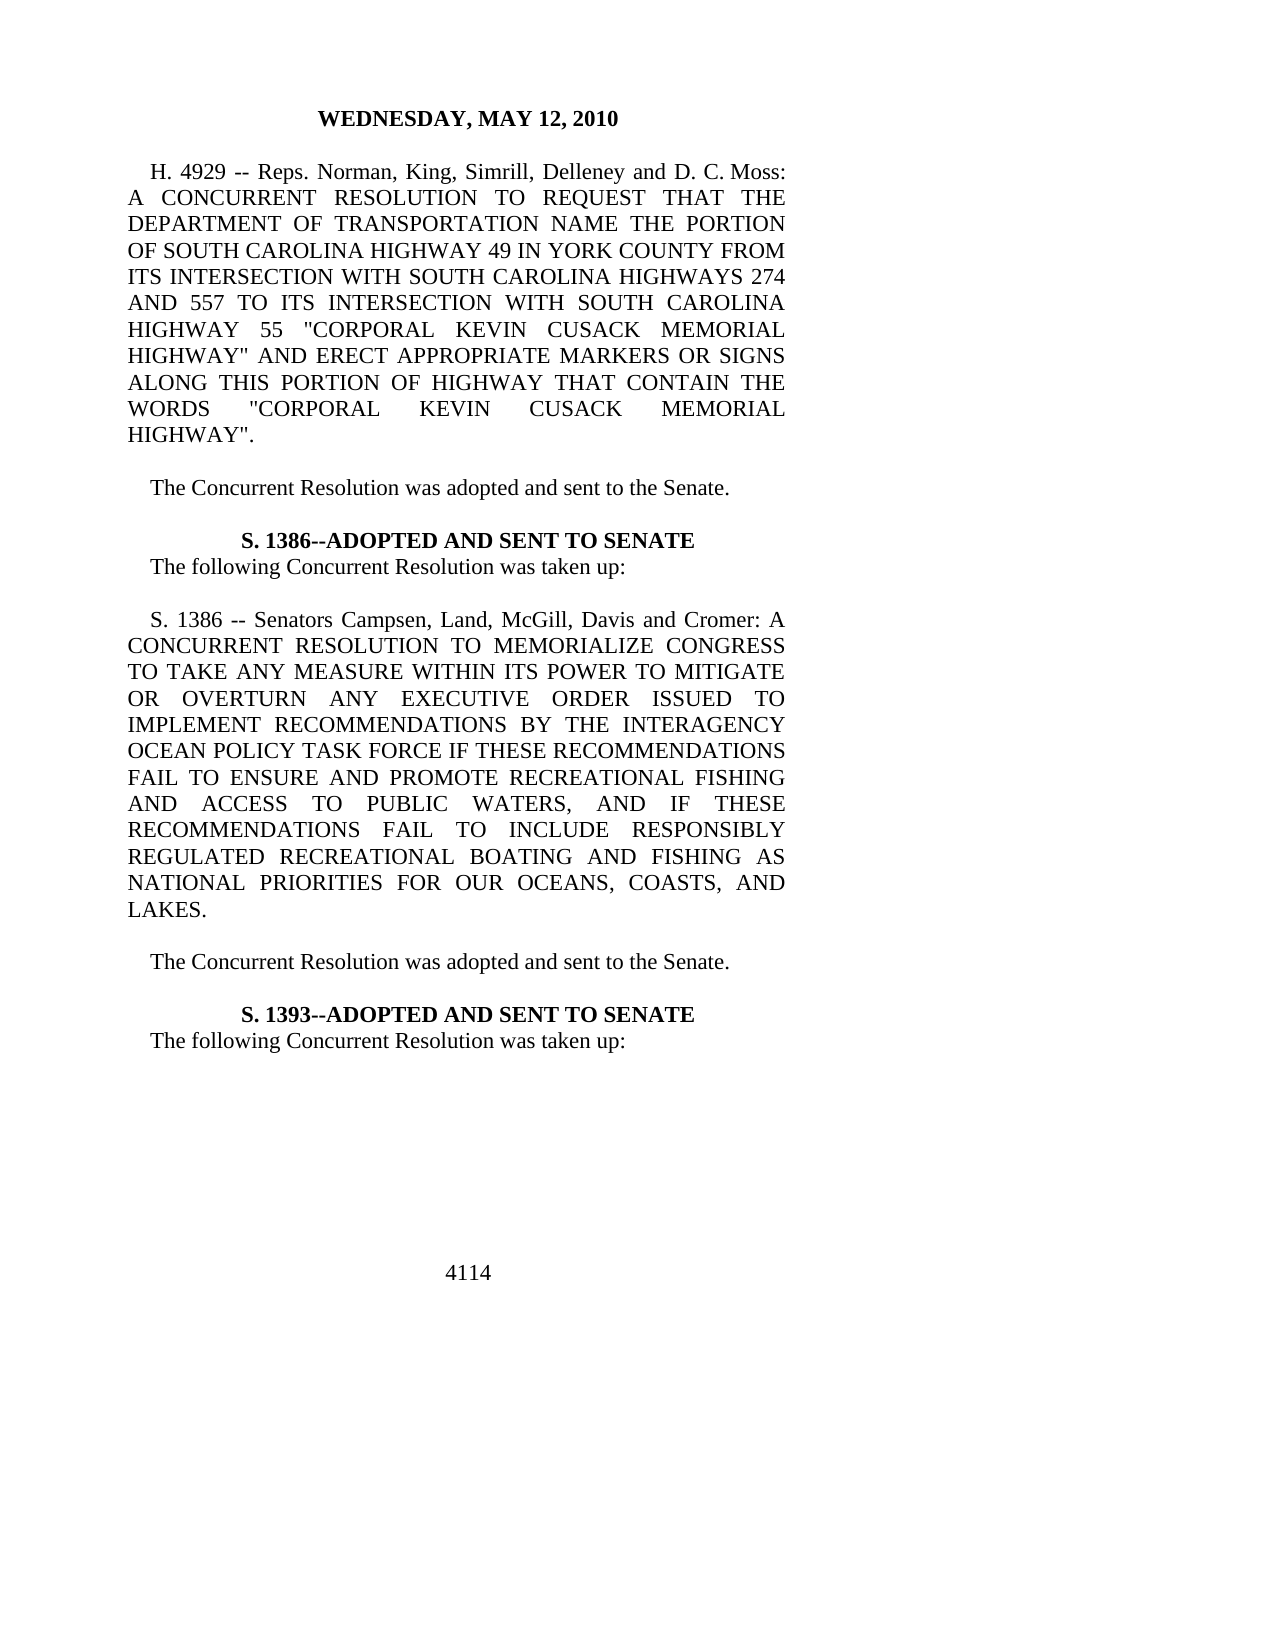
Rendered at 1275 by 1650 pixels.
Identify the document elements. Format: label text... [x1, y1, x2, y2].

text S. 1393--ADOPTED AND SENT TO SENATE [127, 1001, 786, 1027]
text H. 4929 -- Reps. Norman, King, Simrill, Delleney and D. C. Moss: A CONCURRENT RESOLUTION TO REQUEST THAT THE DEPARTMENT OF TRANSPORTATION NAME THE PORTION OF SOUTH CAROLINA HIGHWAY 49 IN YORK COUNTY FROM ITS INTERSECTION WITH SOUTH CAROLINA HIGHWAYS 274 AND 557 TO ITS INTERSECTION WITH SOUTH CAROLINA HIGHWAY 55 "CORPORAL KEVIN CUSACK MEMORIAL HIGHWAY" AND ERECT APPROPRIATE MARKERS OR SIGNS ALONG THIS PORTION OF HIGHWAY THAT CONTAIN THE WORDS "CORPORAL KEVIN CUSACK MEMORIAL HIGHWAY". [127, 158, 786, 448]
text The Concurrent Resolution was adopted and sent to the Senate. [127, 948, 786, 975]
text The following Concurrent Resolution was taken up: [127, 1027, 786, 1054]
text S. 1386 -- Senators Campsen, Land, McGill, Davis and Cromer: A CONCURRENT RESOLUTION TO MEMORIALIZE CONGRESS TO TAKE ANY MEASURE WITHIN ITS POWER TO MITIGATE OR OVERTURN ANY EXECUTIVE ORDER ISSUED TO IMPLEMENT RECOMMENDATIONS BY THE INTERAGENCY OCEAN POLICY TASK FORCE IF THESE RECOMMENDATIONS FAIL TO ENSURE AND PROMOTE RECREATIONAL FISHING AND ACCESS TO PUBLIC WATERS, AND IF THESE RECOMMENDATIONS FAIL TO INCLUDE RESPONSIBLY REGULATED RECREATIONAL BOATING AND FISHING AS NATIONAL PRIORITIES FOR OUR OCEANS, COASTS, AND LAKES. [127, 606, 786, 922]
text The following Concurrent Resolution was taken up: [127, 553, 786, 579]
text The Concurrent Resolution was adopted and sent to the Senate. [127, 474, 786, 500]
text S. 1386--ADOPTED AND SENT TO SENATE [127, 527, 786, 553]
